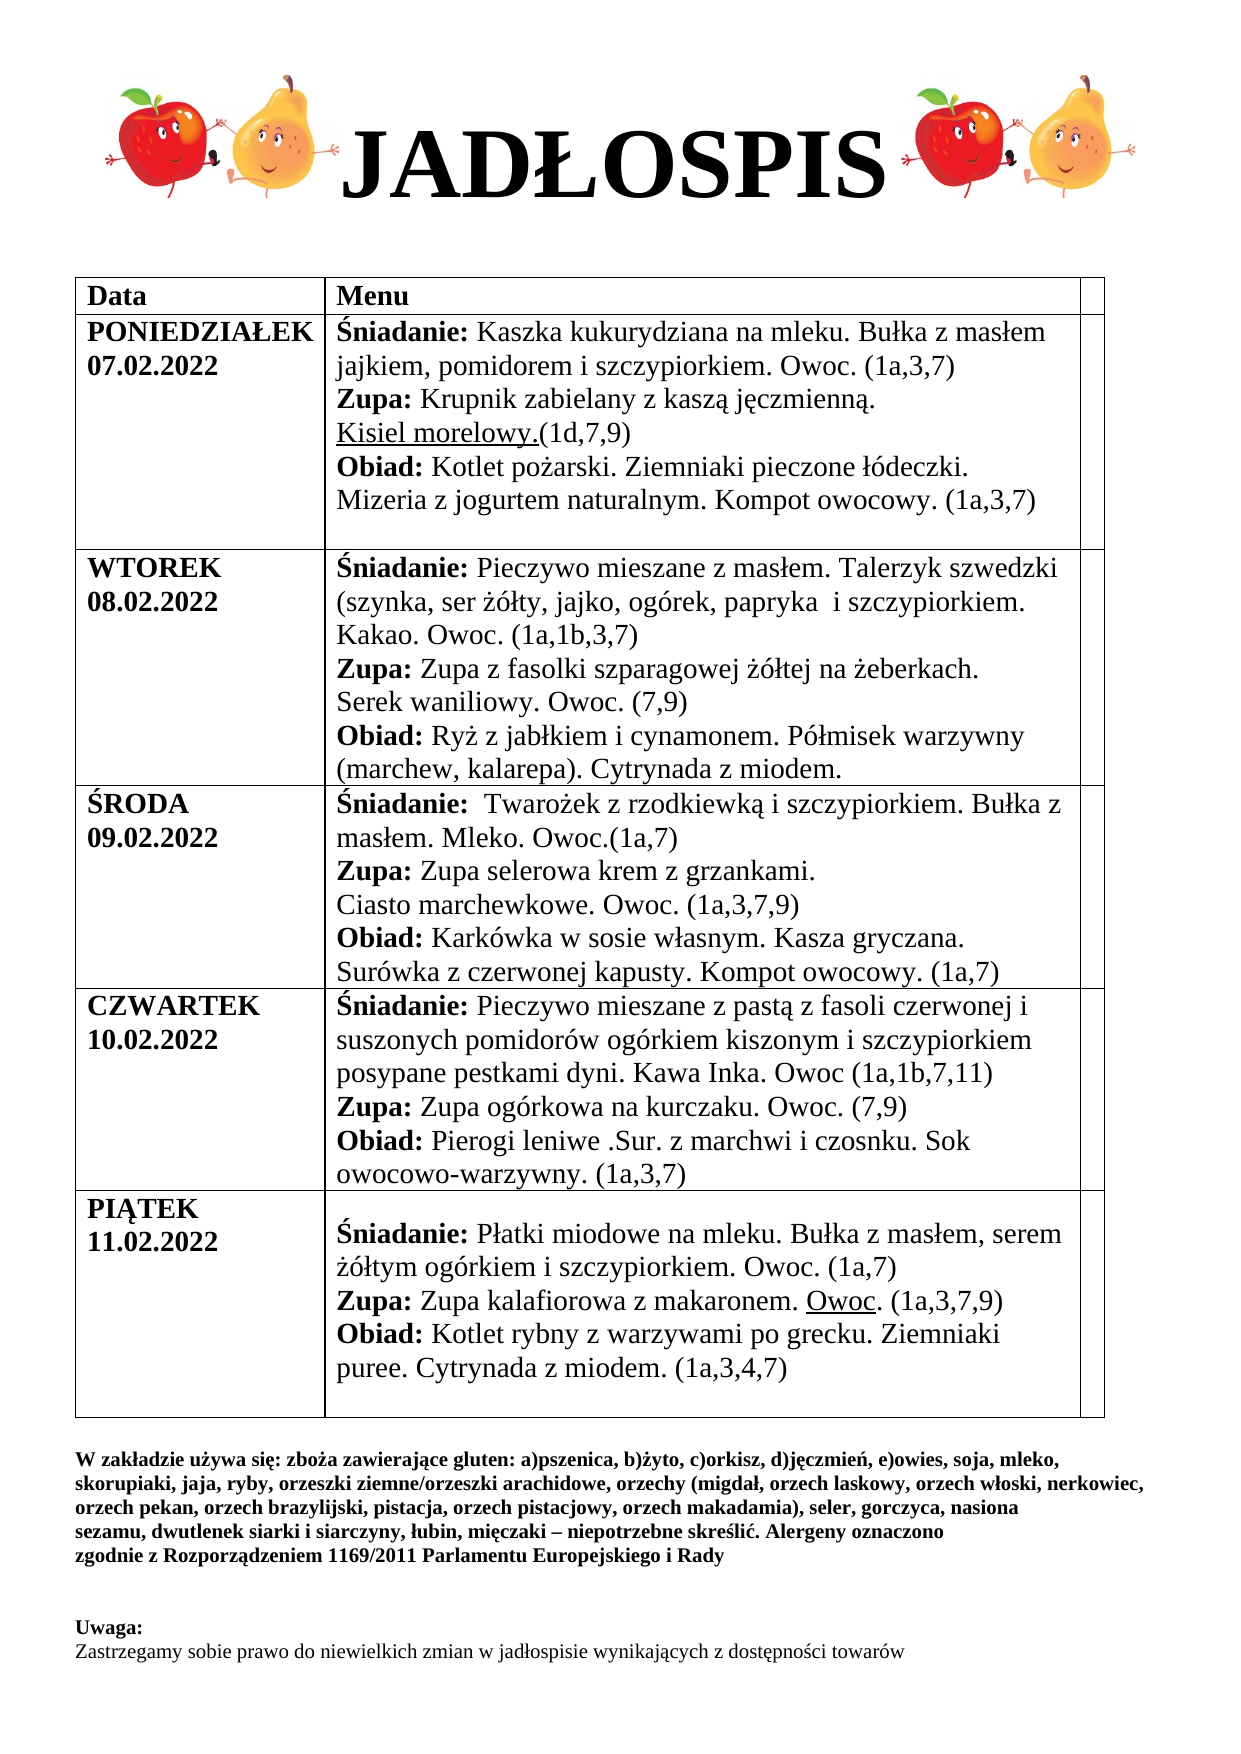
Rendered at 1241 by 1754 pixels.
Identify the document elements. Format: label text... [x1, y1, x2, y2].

table_cell Śniadanie: Twarożek z rzodkiewką i szczypiorkiem. Bułka z masłem. Mleko. Owoc.(1a,7) Zupa: Zupa selerowa krem z grzankami. Ciasto marchewkowe. Owoc. (1a,3,7,9) Obiad: Karkówka w sosie własnym. Kasza gryczana. Surówka z czerwonej kapusty. Kompot owocowy. (1a,7) [326, 786, 1080, 987]
table_cell Śniadanie: Pieczywo mieszane z masłem. Talerzyk szwedzki (szynka, ser żółty, jajko, ogórek, papryka i szczypiorkiem. Kakao. Owoc. (1a,1b,3,7) Zupa: Zupa z fasolki szparagowej żółtej na żeberkach. Serek waniliowy. Owoc. (7,9) Obiad: Ryż z jabłkiem i cynamonem. Półmisek warzywny (marchew, kalarepa). Cytrynada z miodem. [326, 550, 1080, 785]
table_cell PIĄTEK 11.02.2022 [76, 1191, 324, 1417]
table_cell [1081, 989, 1104, 1190]
table_cell [1081, 315, 1104, 549]
table_cell [1081, 1191, 1104, 1417]
text Uwaga: [75, 1615, 1165, 1639]
picture [901, 75, 1136, 198]
text W zakładzie używa się: zboża zawierające gluten: a)pszenica, b)żyto, c)orkisz, d)jęczmień, e)owies, soja, mleko, skorupiaki, jaja, ryby, orzeszki ziemne/orzeszki arachidowe, orzechy (migdał, orzech laskowy, orzech włoski, nerkowiec, orzech pekan, orzech brazylijski, pistacja, orzech pistacjowy, orzech makadamia), seler, gorczyca, nasiona [75, 1447, 1165, 1519]
table_header Data [76, 278, 324, 313]
table_cell ŚRODA 09.02.2022 [76, 786, 324, 987]
table_cell WTOREK 08.02.2022 [76, 550, 324, 785]
table_header [1081, 278, 1104, 313]
table_cell Śniadanie: Kaszka kukurydziana na mleku. Bułka z masłem jajkiem, pomidorem i szczypiorkiem. Owoc. (1a,3,7) Zupa: Krupnik zabielany z kaszą jęczmienną. Kisiel morelowy.(1d,7,9) Obiad: Kotlet pożarski. Ziemniaki pieczone łódeczki. Mizeria z jogurtem naturalnym. Kompot owocowy. (1a,3,7) [326, 315, 1080, 549]
table_cell CZWARTEK 10.02.2022 [76, 989, 324, 1190]
table_cell Śniadanie: Płatki miodowe na mleku. Bułka z masłem, serem żółtym ogórkiem i szczypiorkiem. Owoc. (1a,7) Zupa: Zupa kalafiorowa z makaronem. Owoc. (1a,3,7,9) Obiad: Kotlet rybny z warzywami po grecku. Ziemniaki puree. Cytrynada z miodem. (1a,3,4,7) [326, 1191, 1080, 1417]
table_cell [1081, 786, 1104, 987]
table_cell [1081, 550, 1104, 785]
text Zastrzegamy sobie prawo do niewielkich zmian w jadłospisie wynikających z dostępności towarów [75, 1639, 1165, 1663]
text sezamu, dwutlenek siarki i siarczyny, łubin, mięczaki – niepotrzebne skreślić. Alergeny oznaczono [75, 1519, 1165, 1543]
table_cell PONIEDZIAŁEK 07.02.2022 [76, 315, 324, 549]
picture [105, 75, 339, 198]
table_cell Śniadanie: Pieczywo mieszane z pastą z fasoli czerwonej i suszonych pomidorów ogórkiem kiszonym i szczypiorkiem posypane pestkami dyni. Kawa Inka. Owoc (1a,1b,7,11) Zupa: Zupa ogórkowa na kurczaku. Owoc. (7,9) Obiad: Pierogi leniwe .Sur. z marchwi i czosnku. Sok owocowo-warzywny. (1a,3,7) [326, 989, 1080, 1190]
table_header Menu [326, 278, 1080, 313]
text zgodnie z Rozporządzeniem 1169/2011 Parlamentu Europejskiego i Rady [75, 1543, 1165, 1567]
